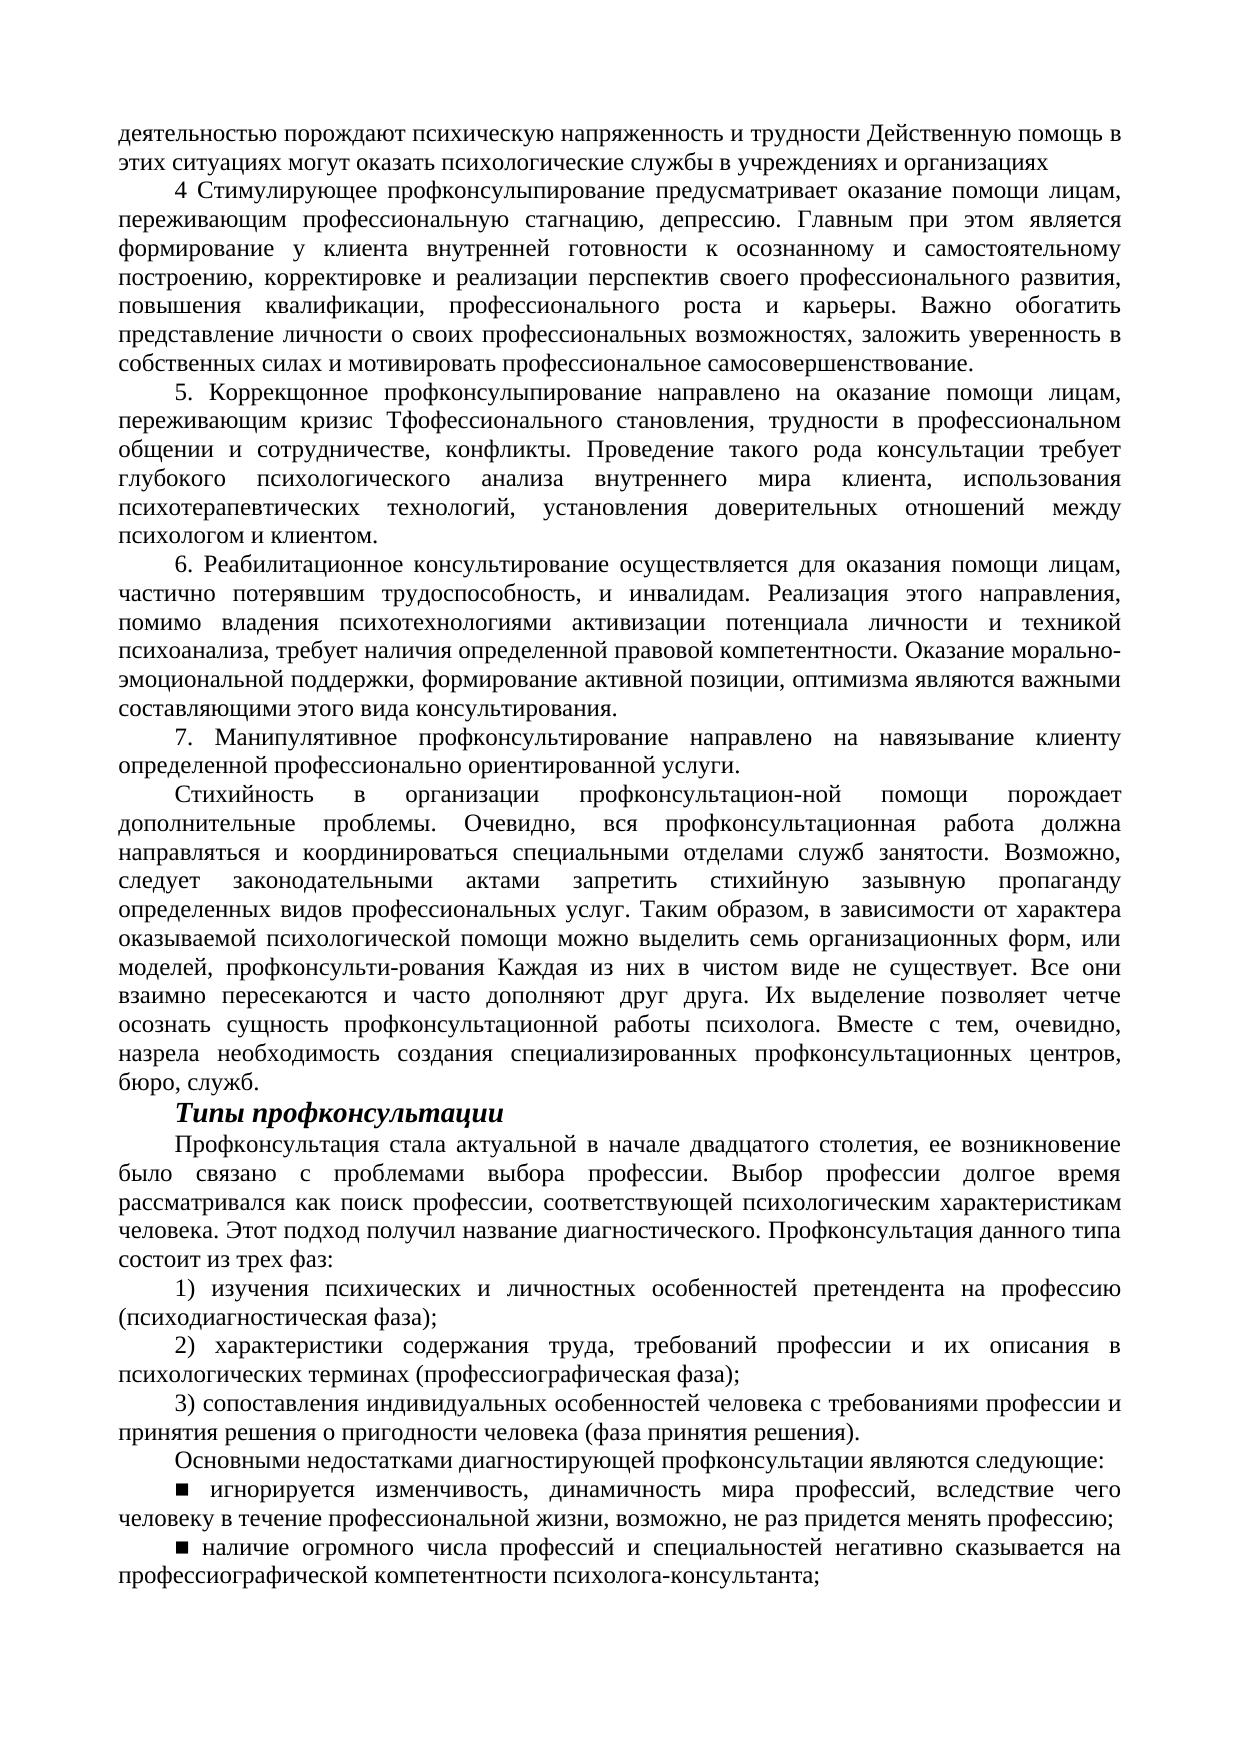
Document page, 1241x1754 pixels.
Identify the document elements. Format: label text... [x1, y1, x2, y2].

subtitle Типы профконсультации [118, 1096, 1122, 1129]
text ■ наличие огромного числа профессий и специальностей негативно сказывается на профессиографической компетентности психолога-консультанта; [118, 1532, 1122, 1589]
text Основными недостатками диагностирующей профконсультации являются следующие: [118, 1445, 1122, 1474]
text ■ игнорируется изменчивость, динамичность мира профессий, вследствие чего человеку в течение профессиональной жизни, возможно, не раз придется менять профессию; [118, 1474, 1122, 1532]
text 5. Коррекщонное профконсулыпирование направлено на оказание помощи лицам, переживающим кризис Тфофессионального становления, трудности в профессиональном общении и сотрудничестве, конфликты. Проведение такого рода консультации требует глубокого психологического анализа внутреннего мира клиента, использования психотерапевтических технологий, установления доверительных отношений между психологом и клиентом. [118, 377, 1122, 549]
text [118, 118, 1122, 176]
text 6. Реабилитационное консультирование осуществляется для оказания помощи лицам, частично потерявшим трудоспособность, и инвалидам. Реализация этого направления, помимо владения психотехнологиями активизации потенциала личности и техникой психоанализа, требует наличия определенной правовой компетентности. Оказание морально-эмоциональной поддержки, формирование активной позиции, оптимизма являются важными составляющими этого вида консультирования. [118, 549, 1122, 722]
text Профконсультация стала актуальной в начале двадцатого столетия, ее возникновение было связано с проблемами выбора профессии. Выбор профессии долгое время рассматривался как поиск профессии, соответствующей психологическим характеристикам человека. Этот подход получил название диагностического. Профконсультация данного типа состоит из трех фаз: [118, 1129, 1122, 1273]
text 4 Стимулирующее профконсулыпирование предусматривает оказание помощи лицам, переживающим профессиональную стагнацию, депрессию. Главным при этом является формирование у клиента внутренней готовности к осознанному и самостоятельному построению, корректировке и реализации перспектив своего профессионального развития, повышения квалификации, профессионального роста и карьеры. Важно обогатить представление личности о своих профессиональных возможностях, заложить уверенность в собственных силах и мотивировать профессиональное самосовершенствование. [118, 176, 1122, 377]
text 2) характеристики содержания труда, требований профессии и их описания в психологических терминах (профессиографическая фаза); [118, 1330, 1122, 1388]
text 3) сопоставления индивидуальных особенностей человека с требованиями профессии и принятия решения о пригодности человека (фаза принятия решения). [118, 1388, 1122, 1445]
text Стихийность в организации профконсультацион-ной помощи порождает дополнительные проблемы. Очевидно, вся профконсультационная работа должна направляться и координироваться специальными отделами служб занятости. Возможно, следует законодательными актами запретить стихийную зазывную пропаганду определенных видов профессиональных услуг. Таким образом, в зависимости от характера оказываемой психологической помощи можно выделить семь организационных форм, или моделей, профконсульти-рования Каждая из них в чистом виде не существует. Все они взаимно пересекаются и часто дополняют друг друга. Их выделение позволяет четче осознать сущность профконсультационной работы психолога. Вместе с тем, очевидно, назрела необходимость создания специализированных профконсультационных центров, бюро, служб. [118, 779, 1122, 1096]
text 7. Манипулятивное профконсультирование направлено на навязывание клиенту определенной профессионально ориентированной услуги. [118, 722, 1122, 779]
text 1) изучения психических и личностных особенностей претендента на профессию (психодиагностическая фаза); [118, 1273, 1122, 1330]
